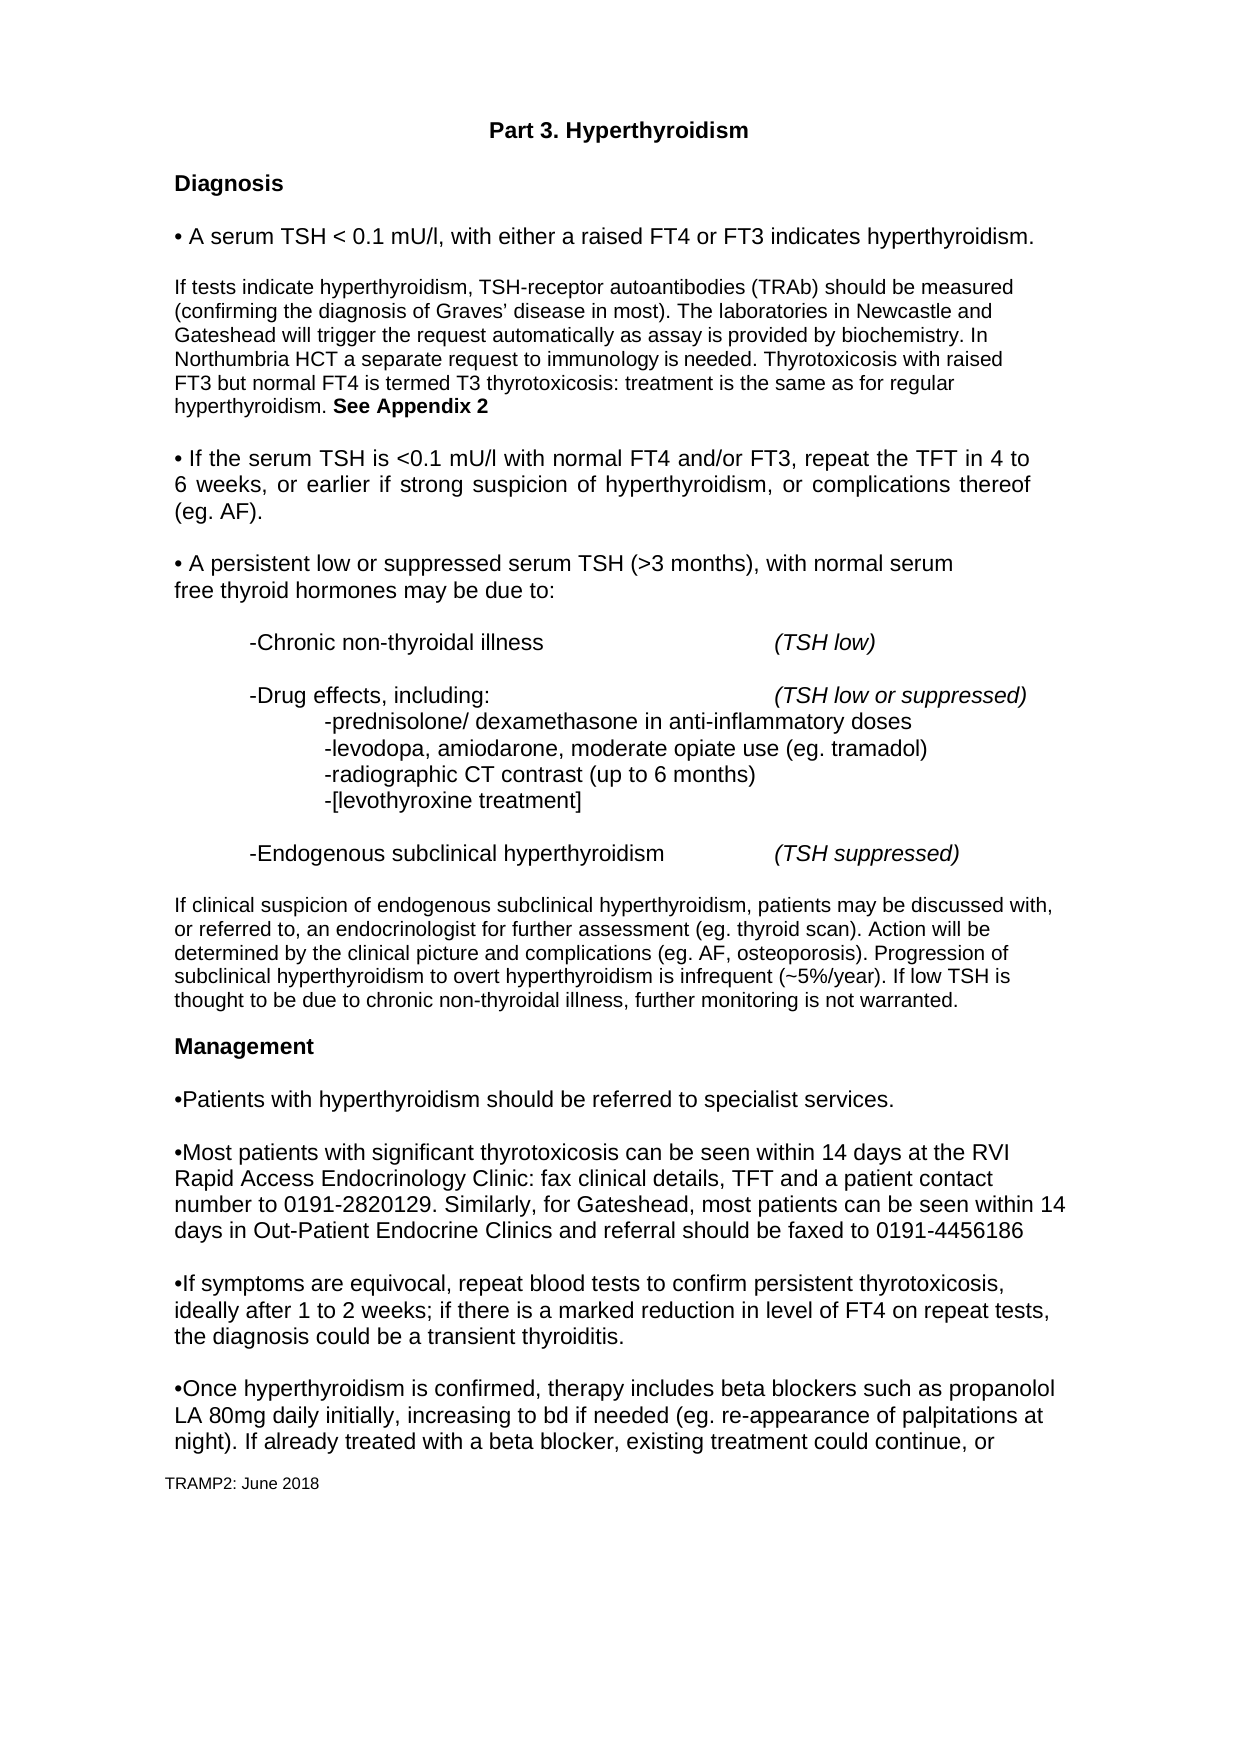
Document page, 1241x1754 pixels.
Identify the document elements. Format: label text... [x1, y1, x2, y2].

text -Drug effects, including: (TSH low or suppressed) [249, 682, 1076, 708]
list A serum TSH < 0.1 mU/l, with either a raised FT4 or FT3 indicates hyperthyroidism. [174, 223, 1076, 250]
text -prednisolone/ dexamethasone in anti-inflammatory doses [324, 708, 1076, 735]
text -[levothyroxine treatment] [324, 787, 1076, 814]
subtitle Diagnosis [174, 170, 1076, 197]
subtitle Part 3. Hyperthyroidism [478, 117, 759, 144]
list A persistent low or suppressed serum TSH (>3 months), with normal serum free thyroid hormones may be due to: [174, 551, 998, 603]
list If the serum TSH is <0.1 mU/l with normal FT4 and/or FT3, repeat the TFT in 4 to 6 weeks, or earlier if strong suspicion of hyperthyroidism, or complications thereof (eg. AF). [174, 445, 1030, 524]
text -levodopa, amiodarone, moderate opiate use (eg. tramadol) [324, 735, 1076, 761]
text -Chronic non-thyroidal illness (TSH low) [249, 629, 1076, 656]
subtitle Management [174, 1033, 1076, 1059]
text -radiographic CT contrast (up to 6 months) [324, 761, 1076, 787]
text •Patients with hyperthyroidism should be referred to specialist services. [174, 1086, 1076, 1112]
text -Endogenous subclinical hyperthyroidism (TSH suppressed) [249, 840, 1076, 866]
text •Most patients with significant thyrotoxicosis can be seen within 14 days at the RVI Rapid Access Endocrinology Clinic: fax clinical details, TFT and a patient contact number to 0191-2820129. Similarly, for Gateshead, most patients can be seen within 14 days in Out-Patient Endocrine Clinics and referral should be faxed to 0191-4456186 [174, 1138, 1076, 1244]
text If clinical suspicion of endogenous subclinical hyperthyroidism, patients may be discussed with, or referred to, an endocrinologist for further assessment (eg. thyroid scan). Action will be determined by the clinical picture and complications (eg. AF, osteoporosis). Progression of subclinical hyperthyroidism to overt hyperthyroidism is infrequent (~5%/year). If low TSH is thought to be due to chronic non-thyroidal illness, further monitoring is not warranted. [174, 892, 1069, 1012]
text If tests indicate hyperthyroidism, TSH-receptor autoantibodies (TRAb) should be measured (confirming the diagnosis of Graves’ disease in most). The laboratories in Newcastle and Gateshead will trigger the request automatically as assay is provided by biochemistry. In Northumbria HCT a separate request to immunology is needed. Thyrotoxicosis with raised FT3 but normal FT4 is termed T3 thyrotoxicosis: treatment is the same as for regular hyperthyroidism. See Appendix 2 [174, 276, 1045, 418]
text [174, 1375, 1064, 1454]
text •If symptoms are equivocal, repeat blood tests to confirm persistent thyrotoxicosis, ideally after 1 to 2 weeks; if there is a marked reduction in level of FT4 on repeat tests, the diagnosis could be a transient thyroiditis. [174, 1270, 1076, 1349]
